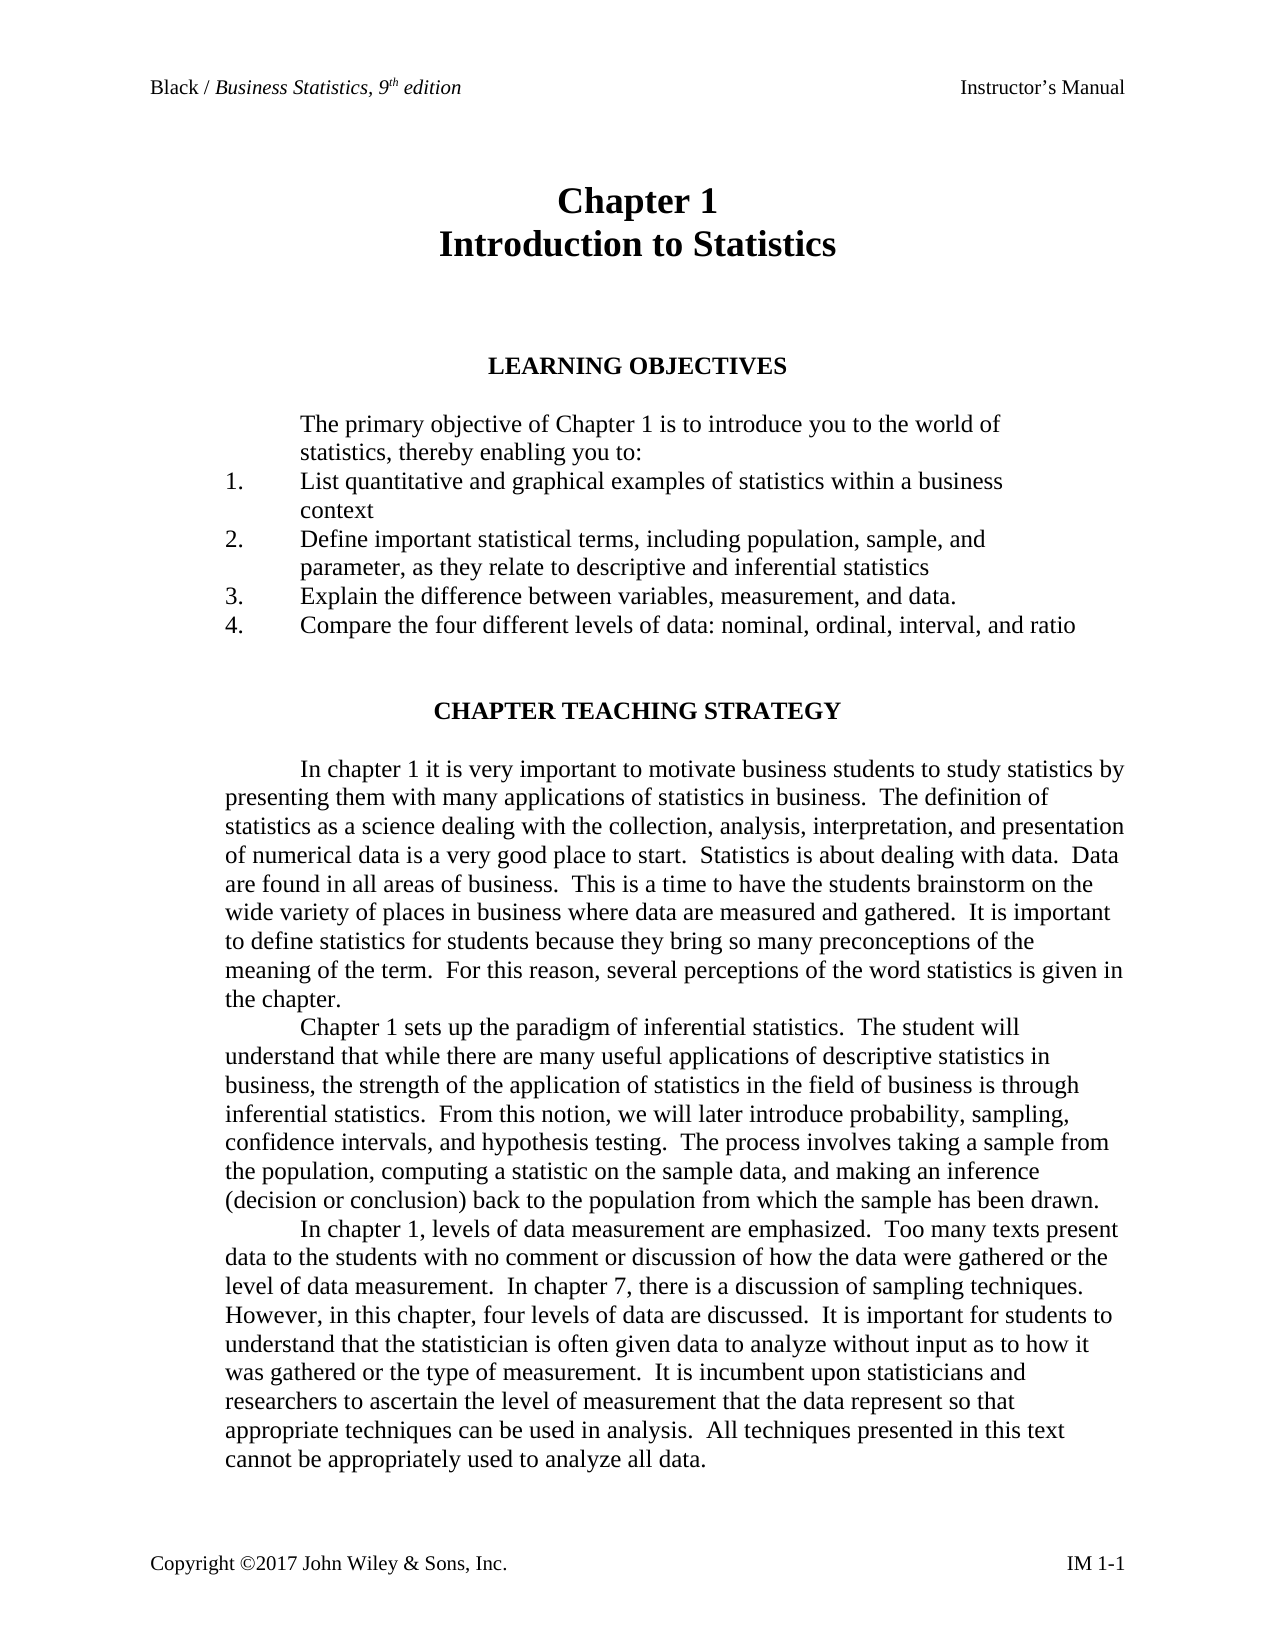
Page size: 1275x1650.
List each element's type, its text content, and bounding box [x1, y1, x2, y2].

text Chapter 1 [150, 179, 1125, 222]
text CHAPTER TEACHING STRATEGY [150, 696, 1125, 725]
text parameter, as they relate to descriptive and inferential statistics [225, 552, 1125, 581]
text In chapter 1 it is very important to motivate business students to study statistics by presenting them with many applications of statistics in business. The definition of statistics as a science dealing with the collection, analysis, interpretation, and presentation of numerical data is a very good place to start. Statistics is about dealing with data. Data are found in all areas of business. This is a time to have the students brainstorm on the wide variety of places in business where data are measured and gathered. It is important to define statistics for students because they bring so many preconceptions of the meaning of the term. For this reason, several perceptions of the word statistics is given in the chapter. [225, 754, 1125, 1012]
text 4. Compare the four different levels of data: nominal, ordinal, interval, and ratio [150, 610, 1125, 639]
text The primary objective of Chapter 1 is to introduce you to the world of [225, 409, 1125, 437]
text context [225, 495, 1125, 524]
text LEARNING OBJECTIVES [150, 351, 1125, 380]
text 1. List quantitative and graphical examples of statistics within a business [150, 466, 1125, 495]
text Introduction to Statistics [150, 222, 1125, 265]
text 2. Define important statistical terms, including population, sample, and [225, 524, 1125, 552]
text 3. Explain the difference between variables, measurement, and data. [150, 581, 1125, 610]
text statistics, thereby enabling you to: [225, 437, 1125, 466]
text Chapter 1 sets up the paradigm of inferential statistics. The student will understand that while there are many useful applications of descriptive statistics in business, the strength of the application of statistics in the field of business is through inferential statistics. From this notion, we will later introduce probability, sampling, confidence intervals, and hypothesis testing. The process involves taking a sample from the population, computing a statistic on the sample data, and making an inference (decision or conclusion) back to the population from which the sample has been drawn. [225, 1012, 1125, 1214]
text In chapter 1, levels of data measurement are emphasized. Too many texts present data to the students with no comment or discussion of how the data were gathered or the level of data measurement. In chapter 7, there is a discussion of sampling techniques. However, in this chapter, four levels of data are discussed. It is important for students to understand that the statistician is often given data to analyze without input as to how it was gathered or the type of measurement. It is incumbent upon statisticians and researchers to ascertain the level of measurement that the data represent so that appropriate techniques can be used in analysis. All techniques presented in this text cannot be appropriately used to analyze all data. [225, 1214, 1125, 1472]
